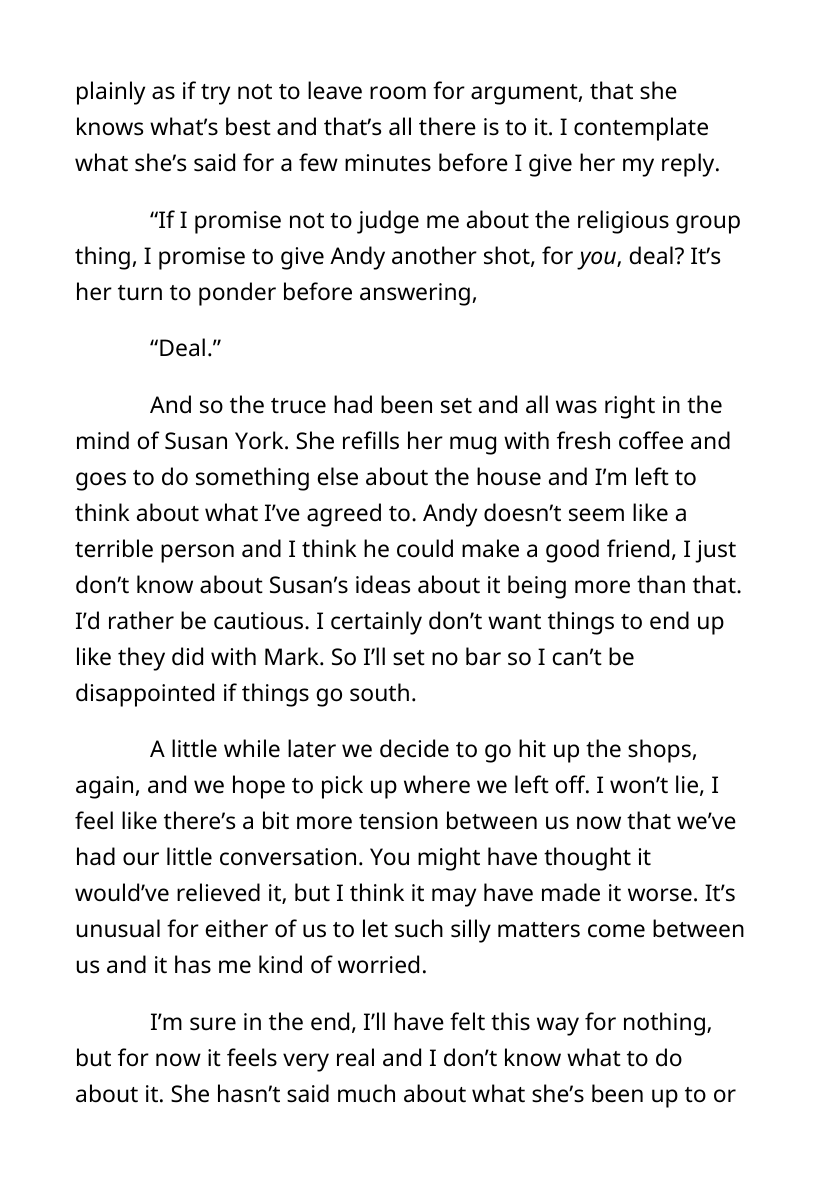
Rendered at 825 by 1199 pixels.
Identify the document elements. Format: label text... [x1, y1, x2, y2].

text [75, 75, 750, 178]
text “If I promise not to judge me about the religious group thing, I promise to give Andy another shot, for you, deal? It’s her turn to ponder before answering, [75, 204, 750, 307]
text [75, 1006, 750, 1109]
text A little while later we decide to go hit up the shops, again, and we hope to pick up where we left off. I won’t lie, I feel like there’s a bit more tension between us now that we’ve had our little conversation. You might have thought it would’ve relieved it, but I think it may have made it worse. It’s unusual for either of us to let such silly matters come between us and it has me kind of worried. [75, 733, 750, 980]
text “Deal.” [75, 332, 750, 363]
text And so the truce had been set and all was right in the mind of Susan York. She refills her mug with fresh coffee and goes to do something else about the house and I’m left to think about what I’ve agreed to. Andy doesn’t seem like a terrible person and I think he could make a good friend, I just don’t know about Susan’s ideas about it being more than that. I’d rather be cautious. I certainly don’t want things to end up like they did with Mark. So I’ll set no bar so I can’t be disappointed if things go south. [75, 389, 750, 708]
